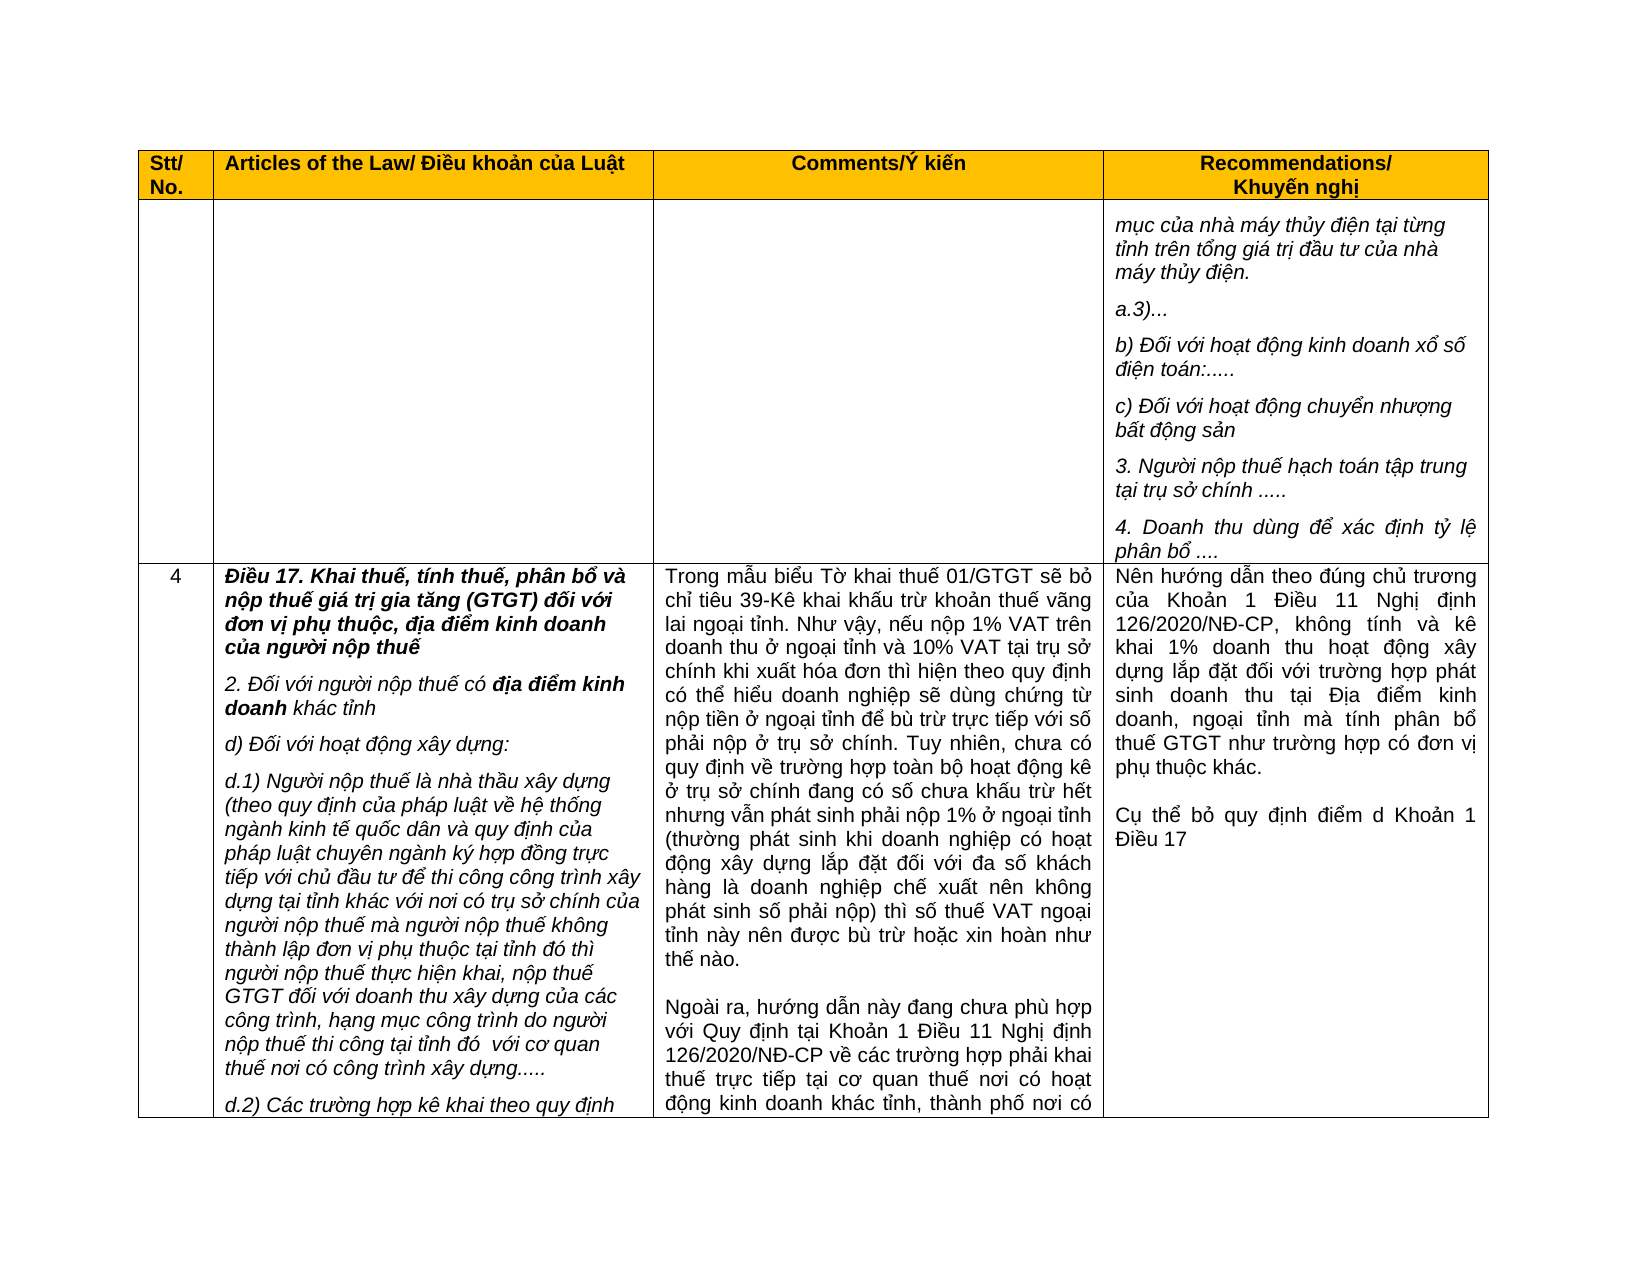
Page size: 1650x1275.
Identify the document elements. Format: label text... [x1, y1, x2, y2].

table_header Comments/Ý kiến [654, 151, 1103, 199]
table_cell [654, 200, 1103, 562]
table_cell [214, 200, 653, 562]
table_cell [654, 564, 1103, 1117]
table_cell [1104, 564, 1488, 1117]
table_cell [214, 564, 653, 1117]
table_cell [1104, 200, 1488, 562]
table_cell 3 [139, 200, 213, 562]
table_header Recommendations/ Khuyến nghị [1104, 151, 1488, 199]
table_header Articles of the Law/ Điều khoản của Luật [214, 151, 653, 199]
table_cell 4 [139, 564, 213, 1117]
table_header Stt/ No. [139, 151, 213, 199]
